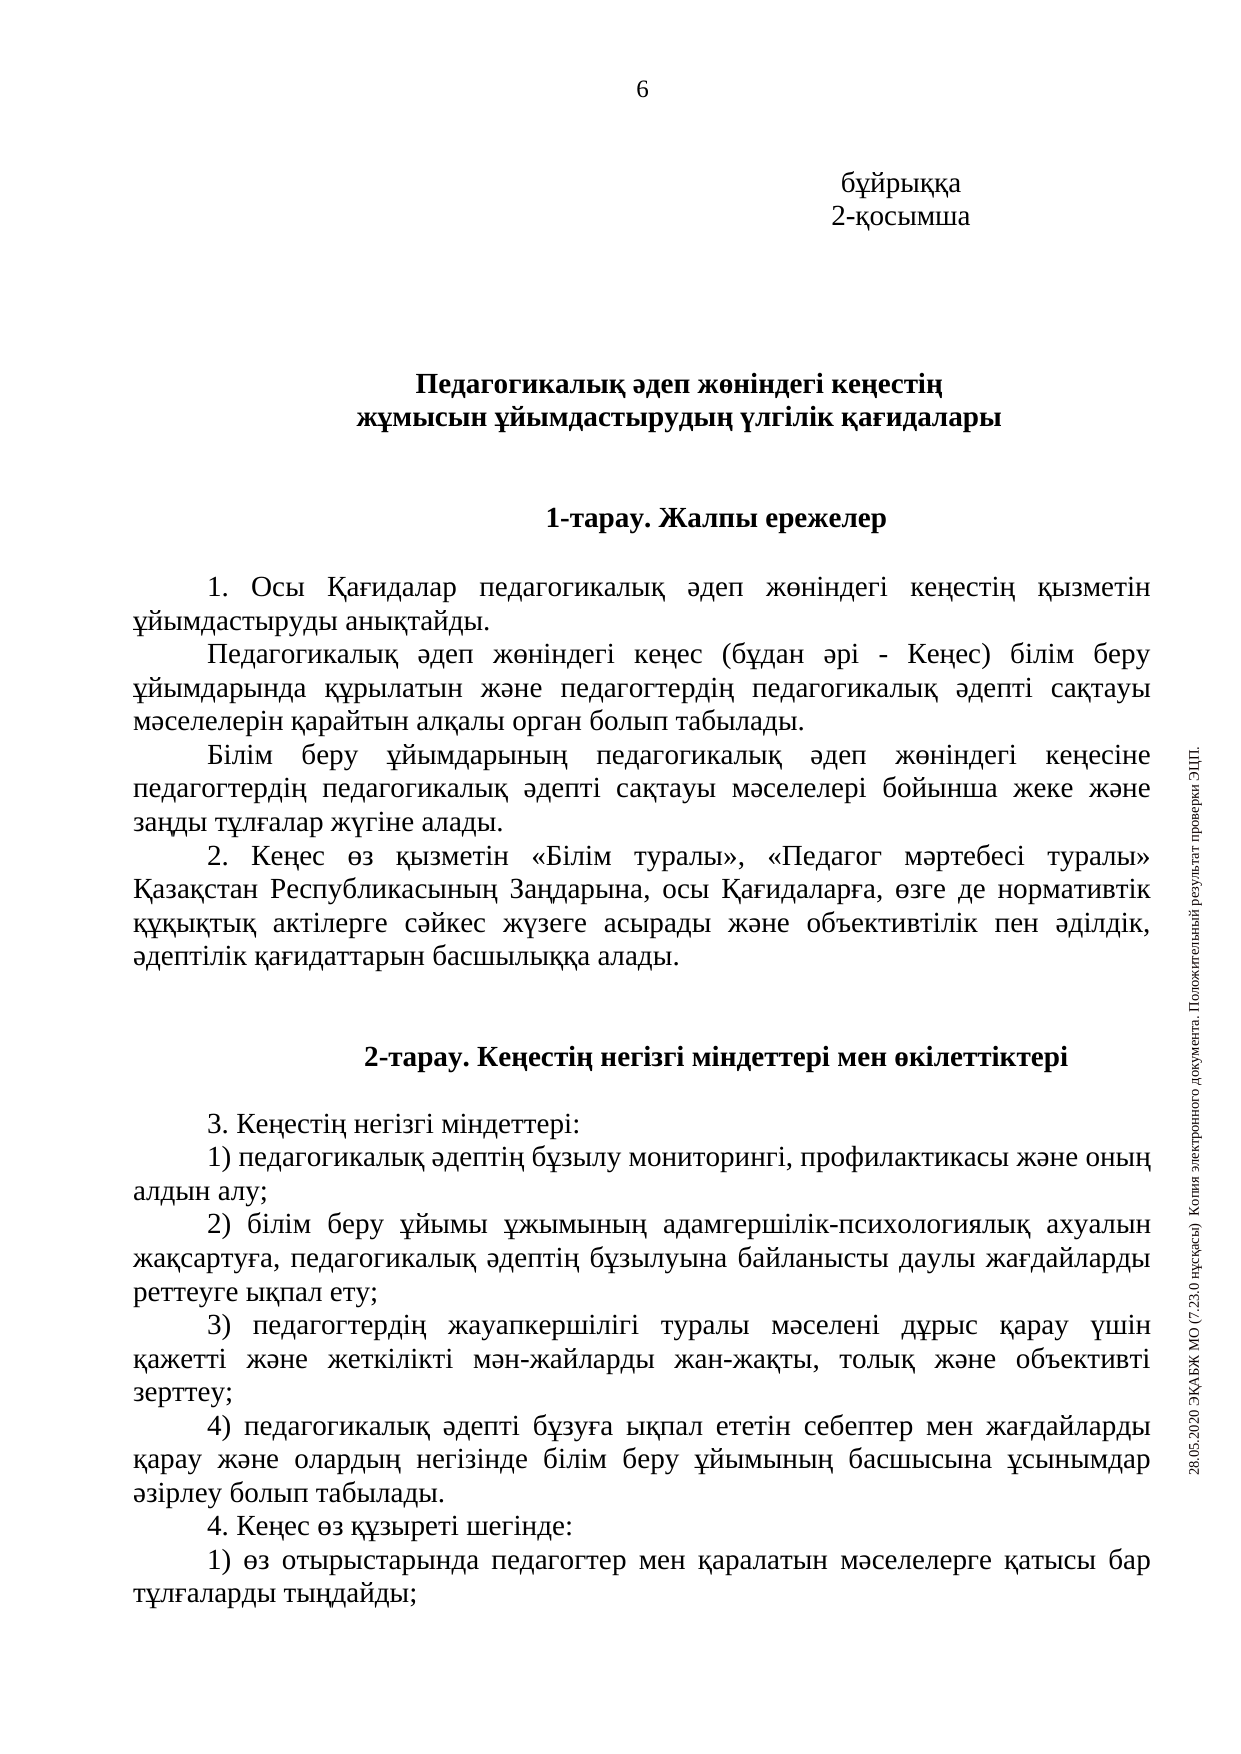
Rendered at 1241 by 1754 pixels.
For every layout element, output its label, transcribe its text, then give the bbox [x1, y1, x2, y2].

text Педагогикалық әдеп жөніндегі кеңестің [133, 366, 1152, 399]
text 1-тарау. Жалпы ережелер [207, 500, 1152, 534]
text Білім беру ұйымдарының педагогикалық әдеп жөніндегі кеңесіне педагогтердің педагогикалық әдепті сақтауы мәселелері бойынша жеке және заңды тұлғалар жүгіне алады. [133, 737, 1152, 838]
text 1) өз отырыстарында педагогтер мен қаралатын мәселелерге қатысы бар тұлғаларды тыңдайды; [133, 1542, 1152, 1609]
text 4. Кеңес өз құзыреті шегінде: [133, 1508, 1152, 1542]
text 4) педагогикалық әдепті бұзуға ықпал ететін себептер мен жағдайларды қарау және олардың негізінде білім беру ұйымының басшысына ұсынымдар әзірлеу болып табылады. [133, 1408, 1152, 1508]
text 2) білім беру ұйымы ұжымының адамгершілік-психологиялық ахуалын жақсартуға, педагогикалық әдептің бұзылуына байланысты даулы жағдайларды реттеуге ықпал ету; [133, 1207, 1152, 1307]
text 1. Осы Қағидалар педагогикалық әдеп жөніндегі кеңестің қызметін ұйымдастыруды анықтайды. [133, 569, 1152, 636]
text 3. Кеңестің негізгі міндеттері: [133, 1106, 1152, 1139]
text 2. Кеңес өз қызметін «Білім туралы», «Педагог мәртебесі туралы» Қазақстан Республикасының Заңдарына, осы Қағидаларға, өзге де нормативтік құқықтық актілерге сәйкес жүзеге асырады және объективтілік пен әділдік, әдептілік қағидаттарын басшылыққа алады. [133, 838, 1152, 972]
text 2-тарау. Кеңестің негізгі міндеттері мен өкілеттіктері [207, 1039, 1152, 1072]
text жұмысын ұйымдастырудың үлгілік қағидалары [133, 399, 1152, 433]
text бұйрыққа [650, 165, 1152, 198]
text 2-қосымша [650, 198, 1152, 232]
text 3) педагогтердің жауапкершілігі туралы мәселені дұрыс қарау үшін қажетті және жеткілікті мән-жайларды жан-жақты, толық және объективті зерттеу; [133, 1307, 1152, 1408]
text 1) педагогикалық әдептің бұзылу мониторингі, профилактикасы және оның алдын алу; [133, 1139, 1152, 1207]
text Педагогикалық әдеп жөніндегі кеңес (бұдан әрі - Кеңес) білім беру ұйымдарында құрылатын және педагогтердің педагогикалық әдепті сақтауы мәселелерін қарайтын алқалы орган болып табылады. [133, 636, 1152, 737]
